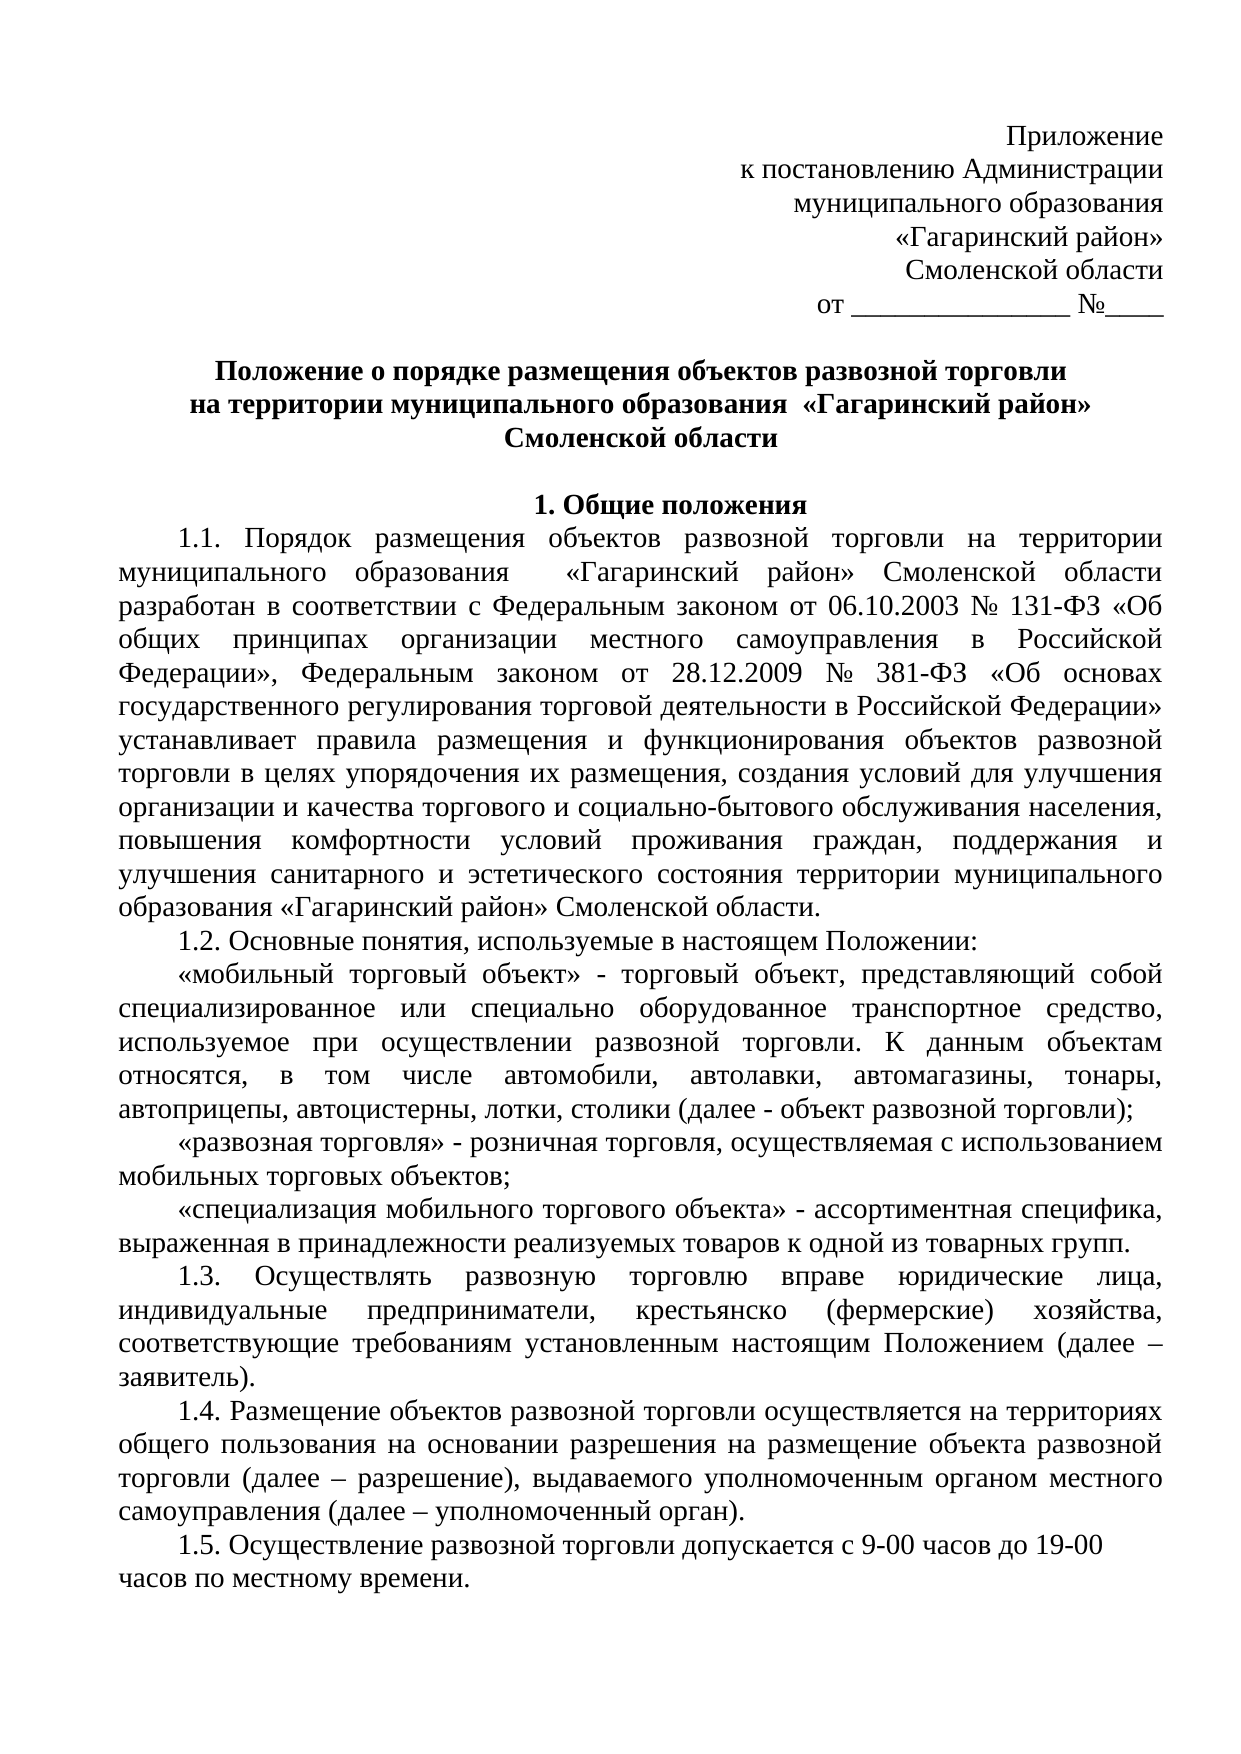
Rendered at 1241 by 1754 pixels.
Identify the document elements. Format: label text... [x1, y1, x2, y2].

text часов по местному времени. [118, 1560, 1163, 1594]
text Положение о порядке размещения объектов развозной торговли [118, 353, 1163, 386]
text «специализация мобильного торгового объекта» - ассортиментная специфика, выраженная в принадлежности реализуемых товаров к одной из товарных групп. [118, 1191, 1163, 1258]
text на территории муниципального образования «Гагаринский район» Смоленской области [118, 386, 1163, 453]
text Смоленской области [118, 252, 1163, 286]
text «Гагаринский район» [118, 219, 1163, 252]
text муниципального образования [118, 185, 1163, 219]
text 1.1. Порядок размещения объектов развозной торговли на территории муниципального образования «Гагаринский район» Смоленской области разработан в соответствии с Федеральным законом от 06.10.2003 № 131-ФЗ «Об общих принципах организации местного самоуправления в Российской Федерации», Федеральным законом от 28.12.2009 № 381-ФЗ «Об основах государственного регулирования торговой деятельности в Российской Федерации» устанавливает правила размещения и функционирования объектов развозной торговли в целях упорядочения их размещения, создания условий для улучшения организации и качества торгового и социально-бытового обслуживания населения, повышения комфортности условий проживания граждан, поддержания и улучшения санитарного и эстетического состояния территории муниципального образования «Гагаринский район» Смоленской области. [118, 521, 1163, 923]
text 1.3. Осуществлять развозную торговлю вправе юридические лица, индивидуальные предприниматели, крестьянско (фермерские) хозяйства, соответствующие требованиям установленным настоящим Положением (далее – заявитель). [118, 1258, 1163, 1393]
text 1.4. Размещение объектов развозной торговли осуществляется на территориях общего пользования на основании разрешения на размещение объекта развозной торговли (далее – разрешение), выдаваемого уполномоченным органом местного самоуправления (далее – уполномоченный орган). [118, 1393, 1163, 1527]
text «мобильный торговый объект» - торговый объект, представляющий собой специализированное или специально оборудованное транспортное средство, используемое при осуществлении развозной торговли. К данным объектам относятся, в том числе автомобили, автолавки, автомагазины, тонары, автоприцепы, автоцистерны, лотки, столики (далее - объект развозной торговли); [118, 957, 1163, 1124]
text к постановлению Администрации [118, 152, 1163, 185]
text Приложение [118, 118, 1163, 152]
text 1.5. Осуществление развозной торговли допускается с 9-00 часов до 19-00 [118, 1527, 1163, 1560]
text «развозная торговля» - розничная торговля, осуществляемая с использованием мобильных торговых объектов; [118, 1124, 1163, 1191]
text 1.2. Основные понятия, используемые в настоящем Положении: [118, 923, 1163, 957]
text от _______________ №____ [118, 286, 1163, 319]
text 1. Общие положения [118, 487, 1163, 521]
